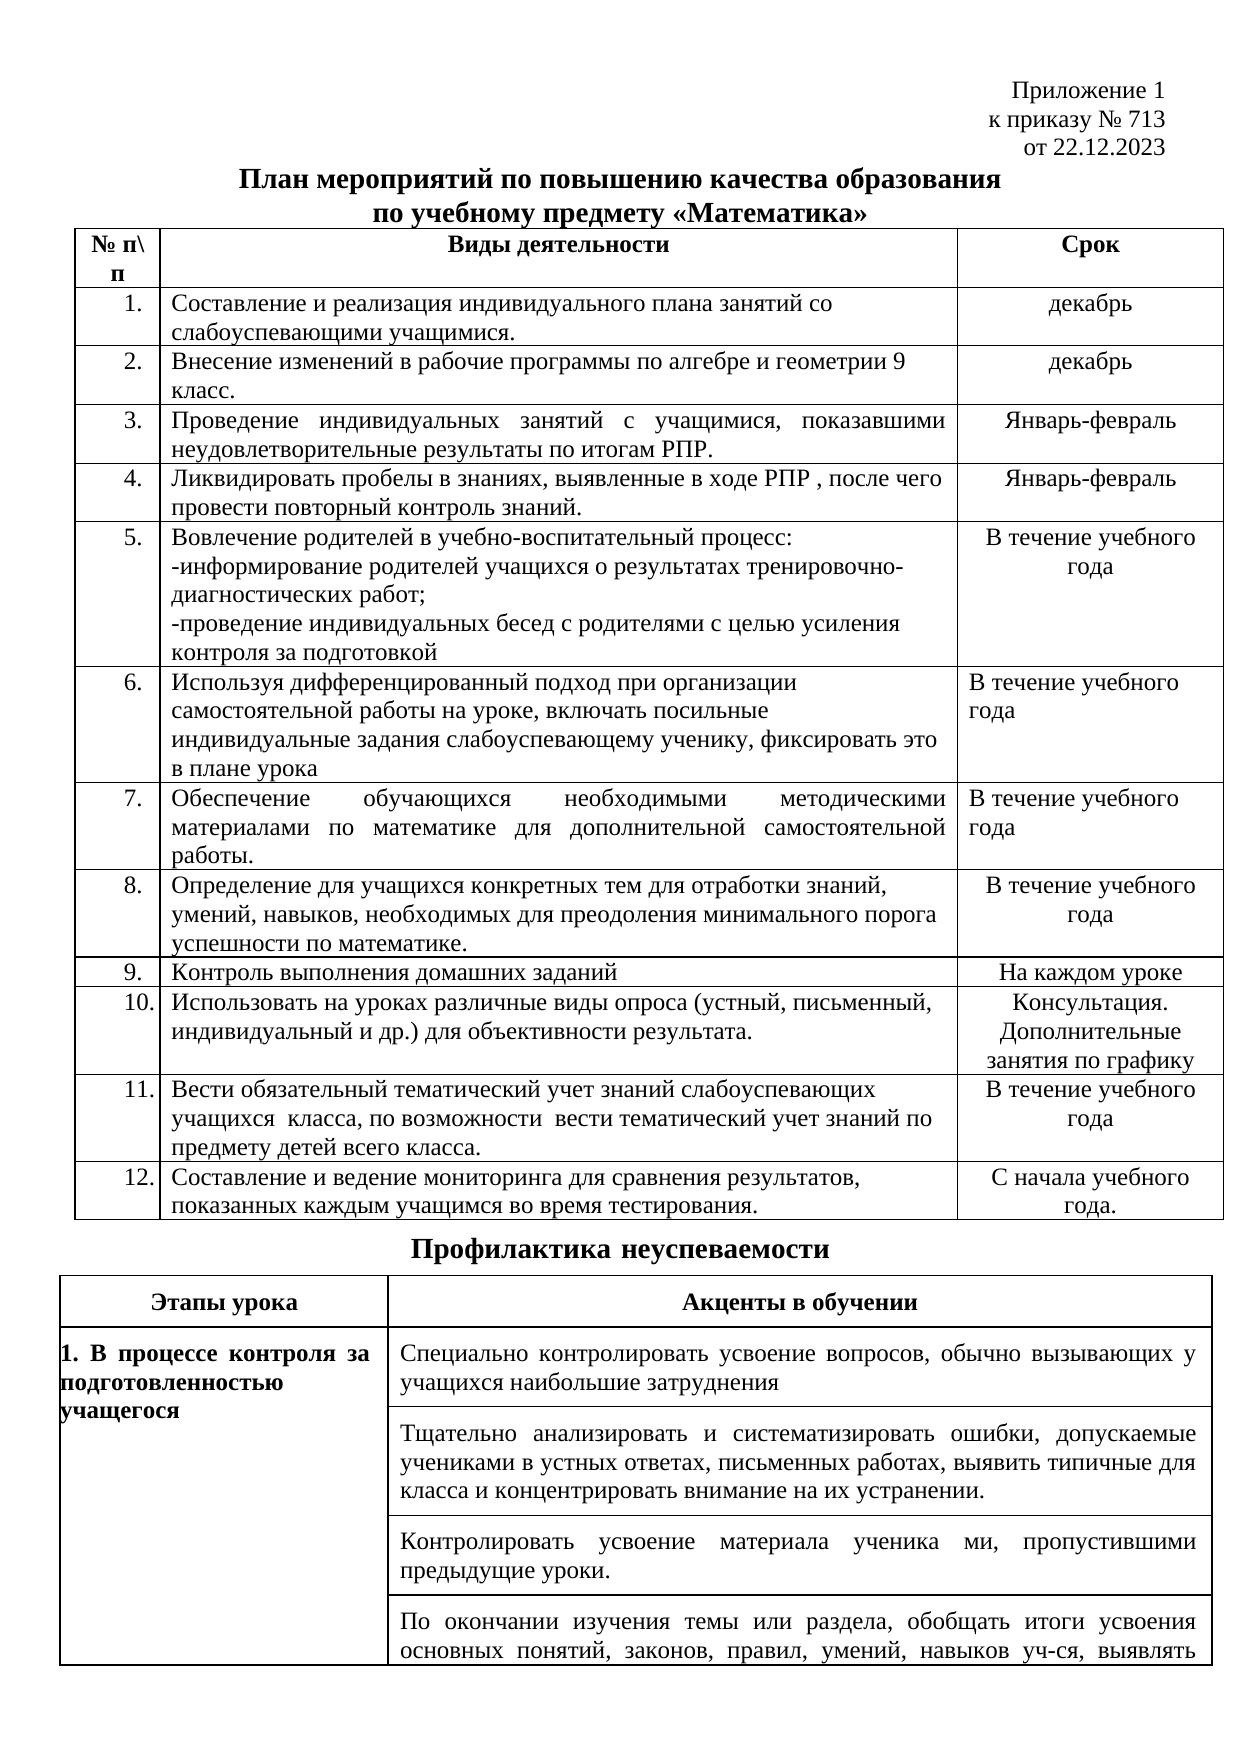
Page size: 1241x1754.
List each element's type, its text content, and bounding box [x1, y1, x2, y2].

table_cell Проведение индивидуальных занятий с учащимися, показавшими неудовлетворительные результаты по итогам РПР. [161, 405, 957, 462]
table_cell В течение учебного года [958, 522, 1223, 666]
table_cell Внесение изменений в рабочие программы по алгебре и геометрии 9 класс. [161, 346, 957, 404]
table_cell Использовать на уроках различные виды опроса (устный, письменный, индивидуальный и др.) для объективности результата. [161, 987, 957, 1073]
table_cell [76, 1075, 159, 1161]
table_cell Январь-февраль [958, 464, 1223, 521]
table_cell Определение для учащихся конкретных тем для отработки знаний, умений, навыков, необходимых для преодоления минимального порога успешности по математике. [161, 870, 957, 956]
table_cell декабрь [958, 288, 1223, 345]
table_cell Контролировать усвоение материала ученика ми, пропустившими предыдущие уроки. [389, 1516, 1211, 1594]
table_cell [389, 1596, 1211, 1664]
table_cell В течение учебного года [958, 1075, 1223, 1161]
table_cell Обеспечение обучающихся необходимыми методическими материалами по математике для дополнительной самостоятельной работы. [161, 783, 957, 869]
table_cell 1. В процессе контроля за подготовленностью учащегося [61, 1328, 387, 1664]
table_cell [76, 346, 159, 404]
table_cell Ликвидировать пробелы в знаниях, выявленные в ходе РПР , после чего провести повторный контроль знаний. [161, 464, 957, 521]
table_cell В течение учебного года [958, 783, 1223, 869]
table_cell Контроль выполнения домашних заданий [161, 958, 957, 986]
table_header Акценты в обучении [389, 1276, 1211, 1326]
table_cell С начала учебного года. [958, 1162, 1223, 1219]
table_header Срок [958, 229, 1223, 287]
table_cell [76, 522, 159, 666]
table_cell [76, 783, 159, 869]
table_cell [76, 987, 159, 1073]
table_cell [76, 288, 159, 345]
text к приказу № 713 [75, 104, 1165, 132]
table_cell Консультация. Дополнительные занятия по графику [958, 987, 1223, 1073]
table_cell Вовлечение родителей в учебно-воспитательный процесс: -информирование родителей учащихся о результатах тренировочно-диагностических работ; -проведение индивидуальных бесед с родителями с целью усиления контроля за подготовкой [161, 522, 957, 666]
text План мероприятий по повышению качества образования [75, 161, 1165, 195]
table_header Этапы урока [61, 1276, 387, 1326]
text от 22.12.2023 [75, 132, 1165, 161]
table_cell [76, 464, 159, 521]
table_cell В течение учебного года [958, 870, 1223, 956]
table_cell [76, 1162, 159, 1219]
table_cell Составление и ведение мониторинга для сравнения результатов, показанных каждым учащимся во время тестирования. [161, 1162, 957, 1219]
table_cell Составление и реализация индивидуального плана занятий со слабоуспевающими учащимися. [161, 288, 957, 345]
text по учебному предмету «Математика» [75, 195, 1165, 228]
text Приложение 1 [75, 75, 1165, 104]
table_cell [76, 958, 159, 986]
table_cell На каждом уроке [958, 958, 1223, 986]
table_header Виды деятельности [161, 229, 957, 287]
table_header № п\п [76, 229, 159, 287]
table_cell [76, 667, 159, 782]
table_cell Вести обязательный тематический учет знаний слабоуспевающих учащихся класса, по возможности вести тематический учет знаний по предмету детей всего класса. [161, 1075, 957, 1161]
table_cell Январь-февраль [958, 405, 1223, 462]
text Профилактика неуспеваемости [75, 1231, 1165, 1264]
table_cell Специально контролировать усвоение вопросов, обычно вызывающих у учащихся наибольшие затруднения [389, 1328, 1211, 1406]
table_cell декабрь [958, 346, 1223, 404]
table_cell Используя дифференцированный подход при организации самостоятельной работы на уроке, включать посильные индивидуальные задания слабоуспевающему ученику, фиксировать это в плане урока [161, 667, 957, 782]
table_cell [76, 405, 159, 462]
table_cell В течение учебного года [958, 667, 1223, 782]
table_cell Тщательно анализировать и систематизировать ошибки, допускаемые учениками в устных ответах, письменных работах, выявить типичные для класса и концентрировать внимание на их устранении. [389, 1407, 1211, 1514]
table_cell [76, 870, 159, 956]
